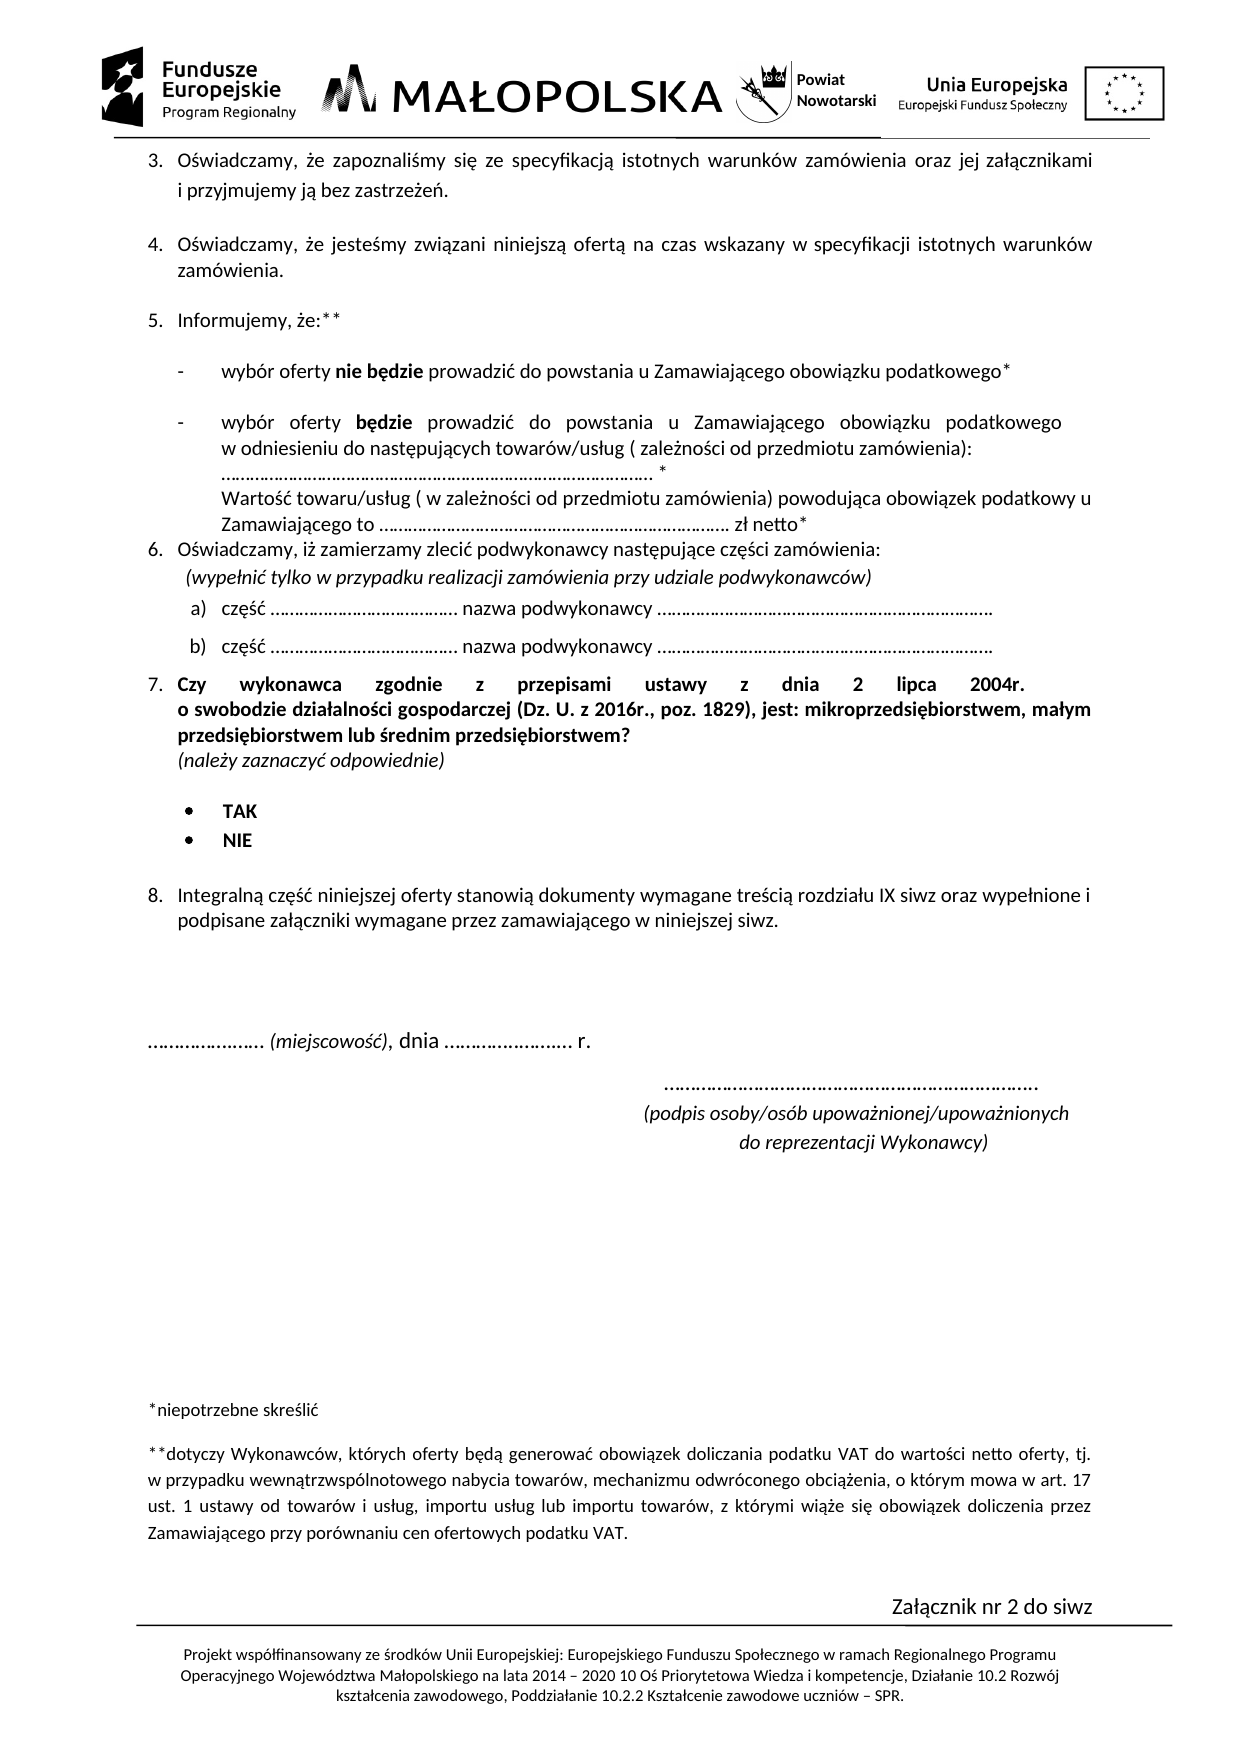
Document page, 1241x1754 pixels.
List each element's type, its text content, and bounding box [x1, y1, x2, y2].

text (podpis osoby/osób upoważnionej/upoważnionych [148, 1100, 1093, 1126]
text (wypełnić tylko w przypadku realizacji zamówienia przy udziale podwykonawców) [185, 564, 1093, 589]
text - wybór oferty nie będzie prowadzić do powstania u Zamawiającego obowiązku podatkowego* [177, 358, 1093, 384]
text (należy zaznaczyć odpowiednie) [177, 747, 1093, 773]
text do reprezentacji Wykonawcy) [148, 1129, 1093, 1155]
text - wybór oferty będzie prowadzić do powstania u Zamawiającego obowiązku podatkowego w odniesieniu do następujących towarów/usług ( zależności od przedmiotu zamówienia): [177, 409, 1093, 460]
text …………………………………………………………….. [148, 1068, 1093, 1096]
picture [881, 48, 1182, 138]
picture [81, 26, 729, 147]
text …………….…… (miejscowość), dnia …………..…….… r. [148, 1026, 1093, 1054]
list część ………………………………… nazwa podwykonawcy ……………………………………………………………. [207, 633, 1093, 658]
list Integralną część niniejszej oferty stanowią dokumenty wymagane treścią rozdziału IX siwz oraz wypełnione i podpisane załączniki wymagane przez zamawiającego w niniejszej siwz. [148, 882, 1093, 933]
list Informujemy, że:** [148, 308, 1093, 333]
text Wartość towaru/usług ( w zależności od przedmiotu zamówienia) powodująca obowiązek podatkowy u Zamawiającego to ………………………………………………………………. zł netto* [221, 486, 1093, 536]
list Oświadczamy, że zapoznaliśmy się ze specyfikacją istotnych warunków zamówienia oraz jej załącznikami i przyjmujemy ją bez zastrzeżeń. [148, 148, 1093, 202]
text *niepotrzebne skreślić [148, 1398, 1093, 1421]
list Czy wykonawca zgodnie z przepisami ustawy z dnia 2 lipca 2004r. o swobodzie działalności gospodarczej (Dz. U. z 2016r., poz. 1829), jest: mikroprzedsiębiorstwem, małym przedsiębiorstwem lub średnim przedsiębiorstwem? [148, 671, 1093, 747]
text **dotyczy Wykonawców, których oferty będą generować obowiązek doliczania podatku VAT do wartości netto oferty, tj. w przypadku wewnątrzwspólnotowego nabycia towarów, mechanizmu odwróconego obciążenia, o którym mowa w art. 17 ust. 1 ustawy od towarów i usług, importu usług lub importu towarów, z którymi wiąże się obowiązek doliczenia przez Zamawiającego przy porównaniu cen ofertowych podatku VAT. [148, 1442, 1093, 1544]
list Oświadczamy, że jesteśmy związani niniejszą ofertą na czas wskazany w specyfikacji istotnych warunków zamówienia. [148, 231, 1093, 282]
text ……………………………………………………………………………… * [177, 460, 1093, 486]
text Załącznik nr 2 do siwz [148, 1592, 1093, 1620]
list TAK [185, 798, 1093, 823]
list Oświadczamy, iż zamierzamy zlecić podwykonawcy następujące części zamówienia: [148, 536, 1093, 562]
list część ………………………………… nazwa podwykonawcy ……………………………………………………………. [207, 595, 1093, 621]
list NIE [185, 827, 1093, 853]
